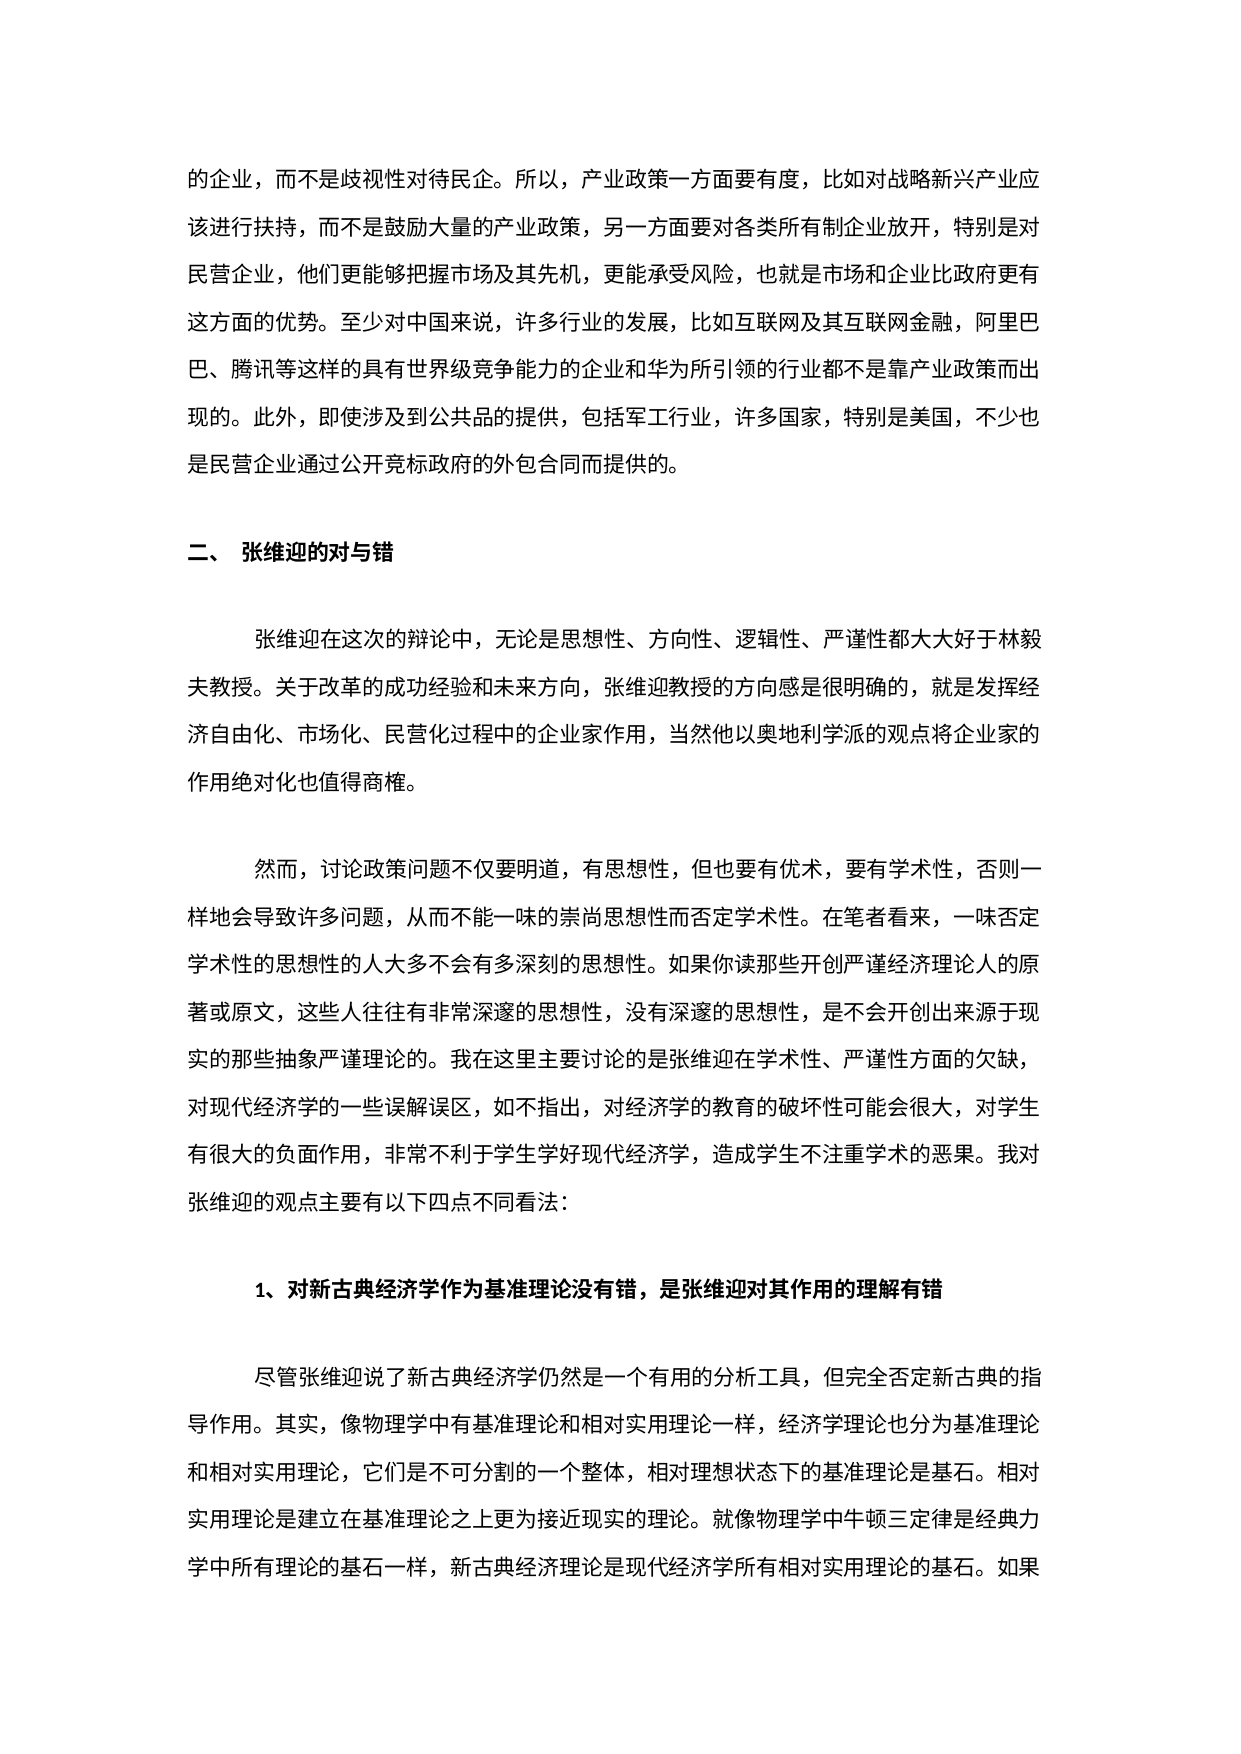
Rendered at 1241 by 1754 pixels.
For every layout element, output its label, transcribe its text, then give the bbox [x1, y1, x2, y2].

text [187, 1359, 1053, 1581]
text 然而，讨论政策问题不仅要明道，有思想性，但也要有优术，要有学术性，否则一样地会导致许多问题，从而不能一味的崇尚思想性而否定学术性。在笔者看来，一味否定学术性的思想性的人大多不会有多深刻的思想性。如果你读那些开创严谨经济理论人的原著或原文，这些人往往有非常深邃的思想性，没有深邃的思想性，是不会开创出来源于现实的那些抽象严谨理论的。我在这里主要讨论的是张维迎在学术性、严谨性方面的欠缺，对现代经济学的一些误解误区，如不指出，对经济学的教育的破坏性可能会很大，对学生有很大的负面作用，非常不利于学生学好现代经济学，造成学生不注重学术的恶果。我对张维迎的观点主要有以下四点不同看法： [187, 852, 1053, 1216]
text 张维迎在这次的辩论中，无论是思想性、方向性、逻辑性、严谨性都大大好于林毅夫教授。关于改革的成功经验和未来方向，张维迎教授的方向感是很明确的，就是发挥经济自由化、市场化、民营化过程中的企业家作用，当然他以奥地利学派的观点将企业家的作用绝对化也值得商榷。 [187, 622, 1053, 796]
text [187, 162, 1053, 479]
list 张维迎的对与错 [187, 534, 1053, 566]
text 1、对新古典经济学作为基准理论没有错，是张维迎对其作用的理解有错 [187, 1272, 1053, 1304]
